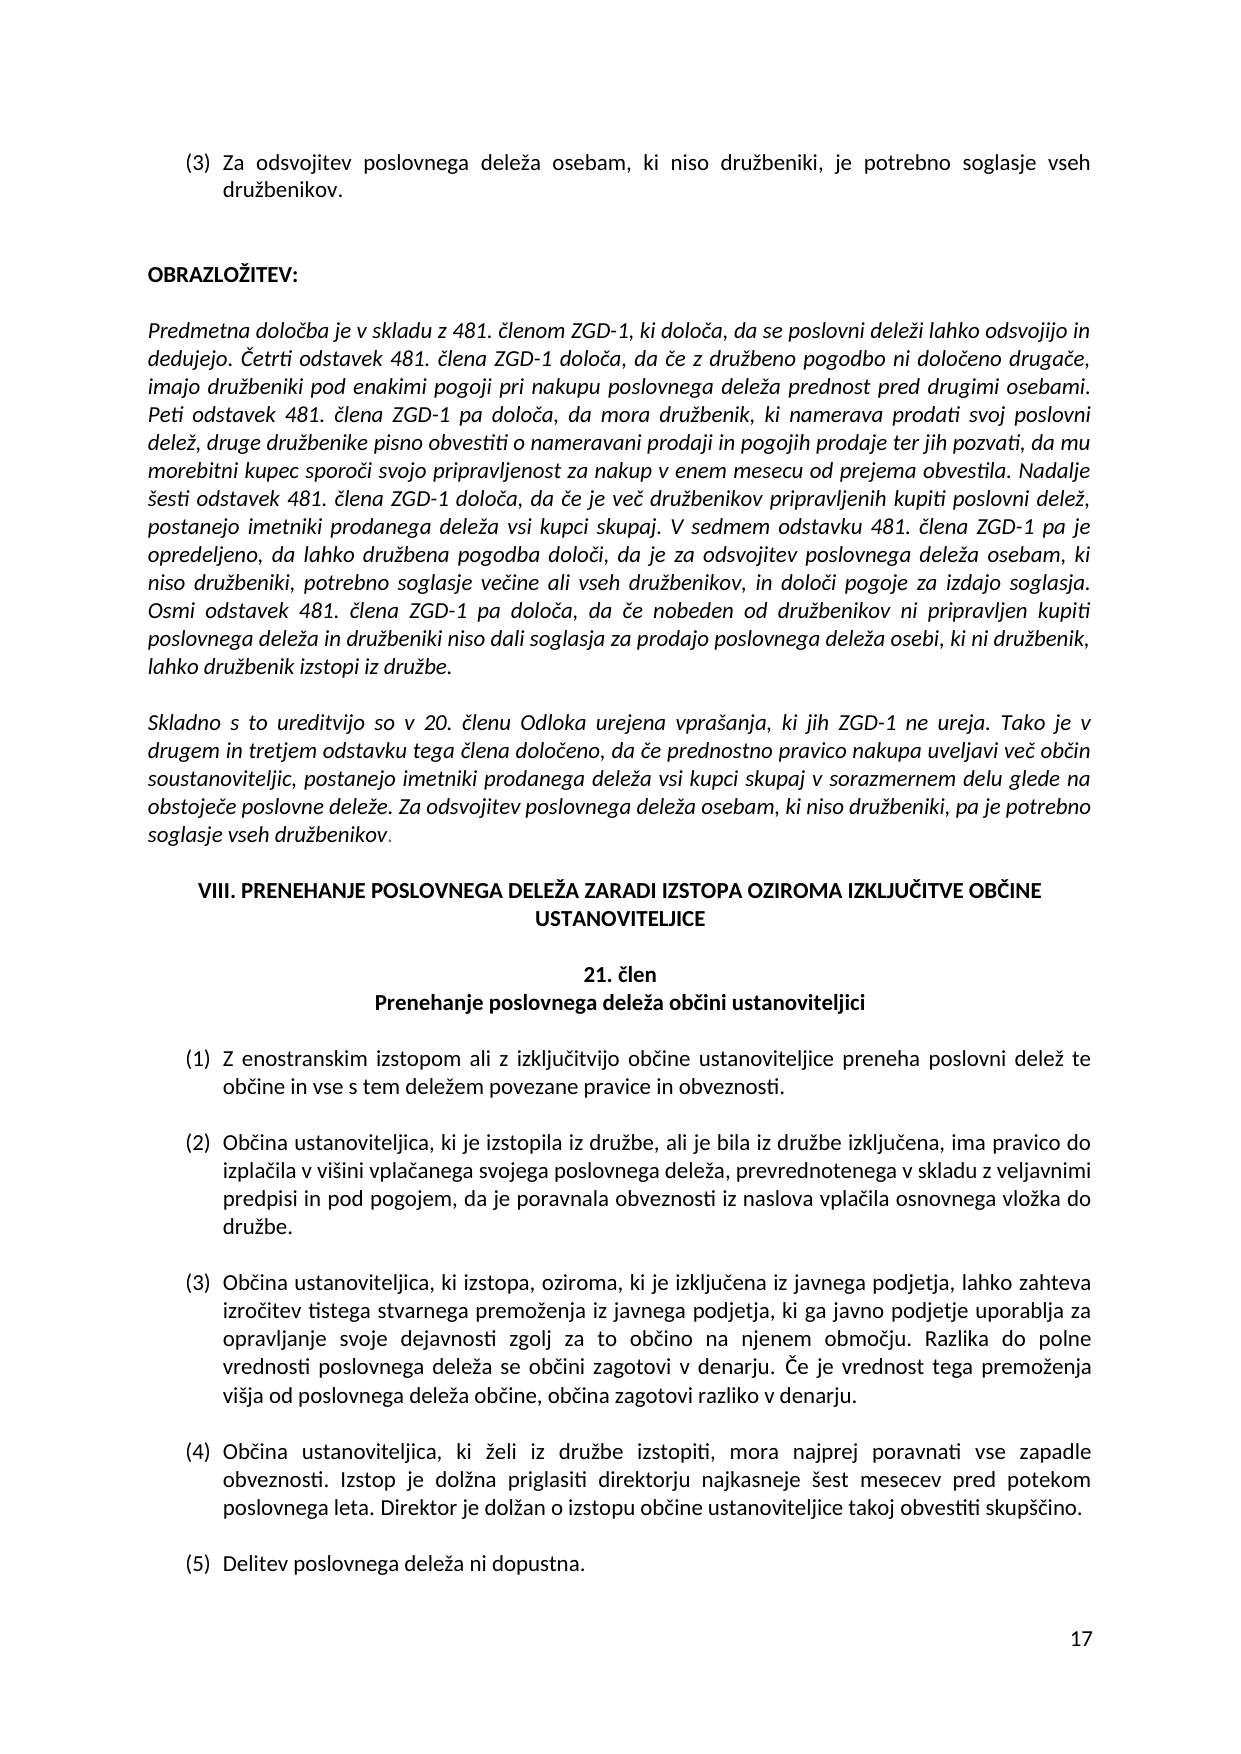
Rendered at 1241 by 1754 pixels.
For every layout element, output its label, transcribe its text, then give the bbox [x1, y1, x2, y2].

text Prenehanje poslovnega deleža občini ustanoviteljici [148, 988, 1093, 1016]
text 21. člen [148, 960, 1093, 988]
list Z enostranskim izstopom ali z izključitvijo občine ustanoviteljice preneha poslovni delež te občine in vse s tem deležem povezane pravice in obveznosti. [185, 1044, 1093, 1100]
list Občina ustanoviteljica, ki želi iz družbe izstopiti, mora najprej poravnati vse zapadle obveznosti. Izstop je dolžna priglasiti direktorju najkasneje šest mesecev pred potekom poslovnega leta. Direktor je dolžan o izstopu občine ustanoviteljice takoj obvestiti skupščino. [185, 1437, 1093, 1521]
text Predmetna določba je v skladu z 481. členom ZGD-1, ki določa, da se poslovni deleži lahko odsvojijo in dedujejo. Četrti odstavek 481. člena ZGD-1 določa, da če z družbeno pogodbo ni določeno drugače, imajo družbeniki pod enakimi pogoji pri nakupu poslovnega deleža prednost pred drugimi osebami. Peti odstavek 481. člena ZGD-1 pa določa, da mora družbenik, ki namerava prodati svoj poslovni delež, druge družbenike pisno obvestiti o nameravani prodaji in pogojih prodaje ter jih pozvati, da mu morebitni kupec sporoči svojo pripravljenost za nakup v enem mesecu od prejema obvestila. Nadalje šesti odstavek 481. člena ZGD-1 določa, da če je več družbenikov pripravljenih kupiti poslovni delež, postanejo imetniki prodanega deleža vsi kupci skupaj. V sedmem odstavku 481. člena ZGD-1 pa je opredeljeno, da lahko družbena pogodba določi, da je za odsvojitev poslovnega deleža osebam, ki niso družbeniki, potrebno soglasje večine ali vseh družbenikov, in določi pogoje za izdajo soglasja. Osmi odstavek 481. člena ZGD-1 pa določa, da če nobeden od družbenikov ni pripravljen kupiti poslovnega deleža in družbeniki niso dali soglasja za prodajo poslovnega deleža osebi, ki ni družbenik, lahko družbenik izstopi iz družbe. [148, 316, 1093, 680]
text VIII. PRENEHANJE POSLOVNEGA DELEŽA ZARADI IZSTOPA OZIROMA IZKLJUČITVE OBČINE USTANOVITELJICE [148, 876, 1093, 932]
text OBRAZLOŽITEV: [148, 260, 1093, 288]
list Občina ustanoviteljica, ki je izstopila iz družbe, ali je bila iz družbe izključena, ima pravico do izplačila v višini vplačanega svojega poslovnega deleža, prevrednotenega v skladu z veljavnimi predpisi in pod pogojem, da je poravnala obveznosti iz naslova vplačila osnovnega vložka do družbe. [185, 1128, 1093, 1240]
list Občina ustanoviteljica, ki izstopa, oziroma, ki je izključena iz javnega podjetja, lahko zahteva izročitev tistega stvarnega premoženja iz javnega podjetja, ki ga javno podjetje uporablja za opravljanje svoje dejavnosti zgolj za to občino na njenem območju. Razlika do polne vrednosti poslovnega deleža se občini zagotovi v denarju. Če je vrednost tega premoženja višja od poslovnega deleža občine, občina zagotovi razliko v denarju. [185, 1268, 1093, 1409]
text Skladno s to ureditvijo so v 20. členu Odloka urejena vprašanja, ki jih ZGD-1 ne ureja. Tako je v drugem in tretjem odstavku tega člena določeno, da če prednostno pravico nakupa uveljavi več občin soustanoviteljic, postanejo imetniki prodanega deleža vsi kupci skupaj v sorazmernem delu glede na obstoječe poslovne deleže. Za odsvojitev poslovnega deleža osebam, ki niso družbeniki, pa je potrebno soglasje vseh družbenikov. [148, 708, 1093, 848]
list Delitev poslovnega deleža ni dopustna. [185, 1549, 1093, 1577]
list Za odsvojitev poslovnega deleža osebam, ki niso družbeniki, je potrebno soglasje vseh družbenikov. [185, 148, 1093, 204]
